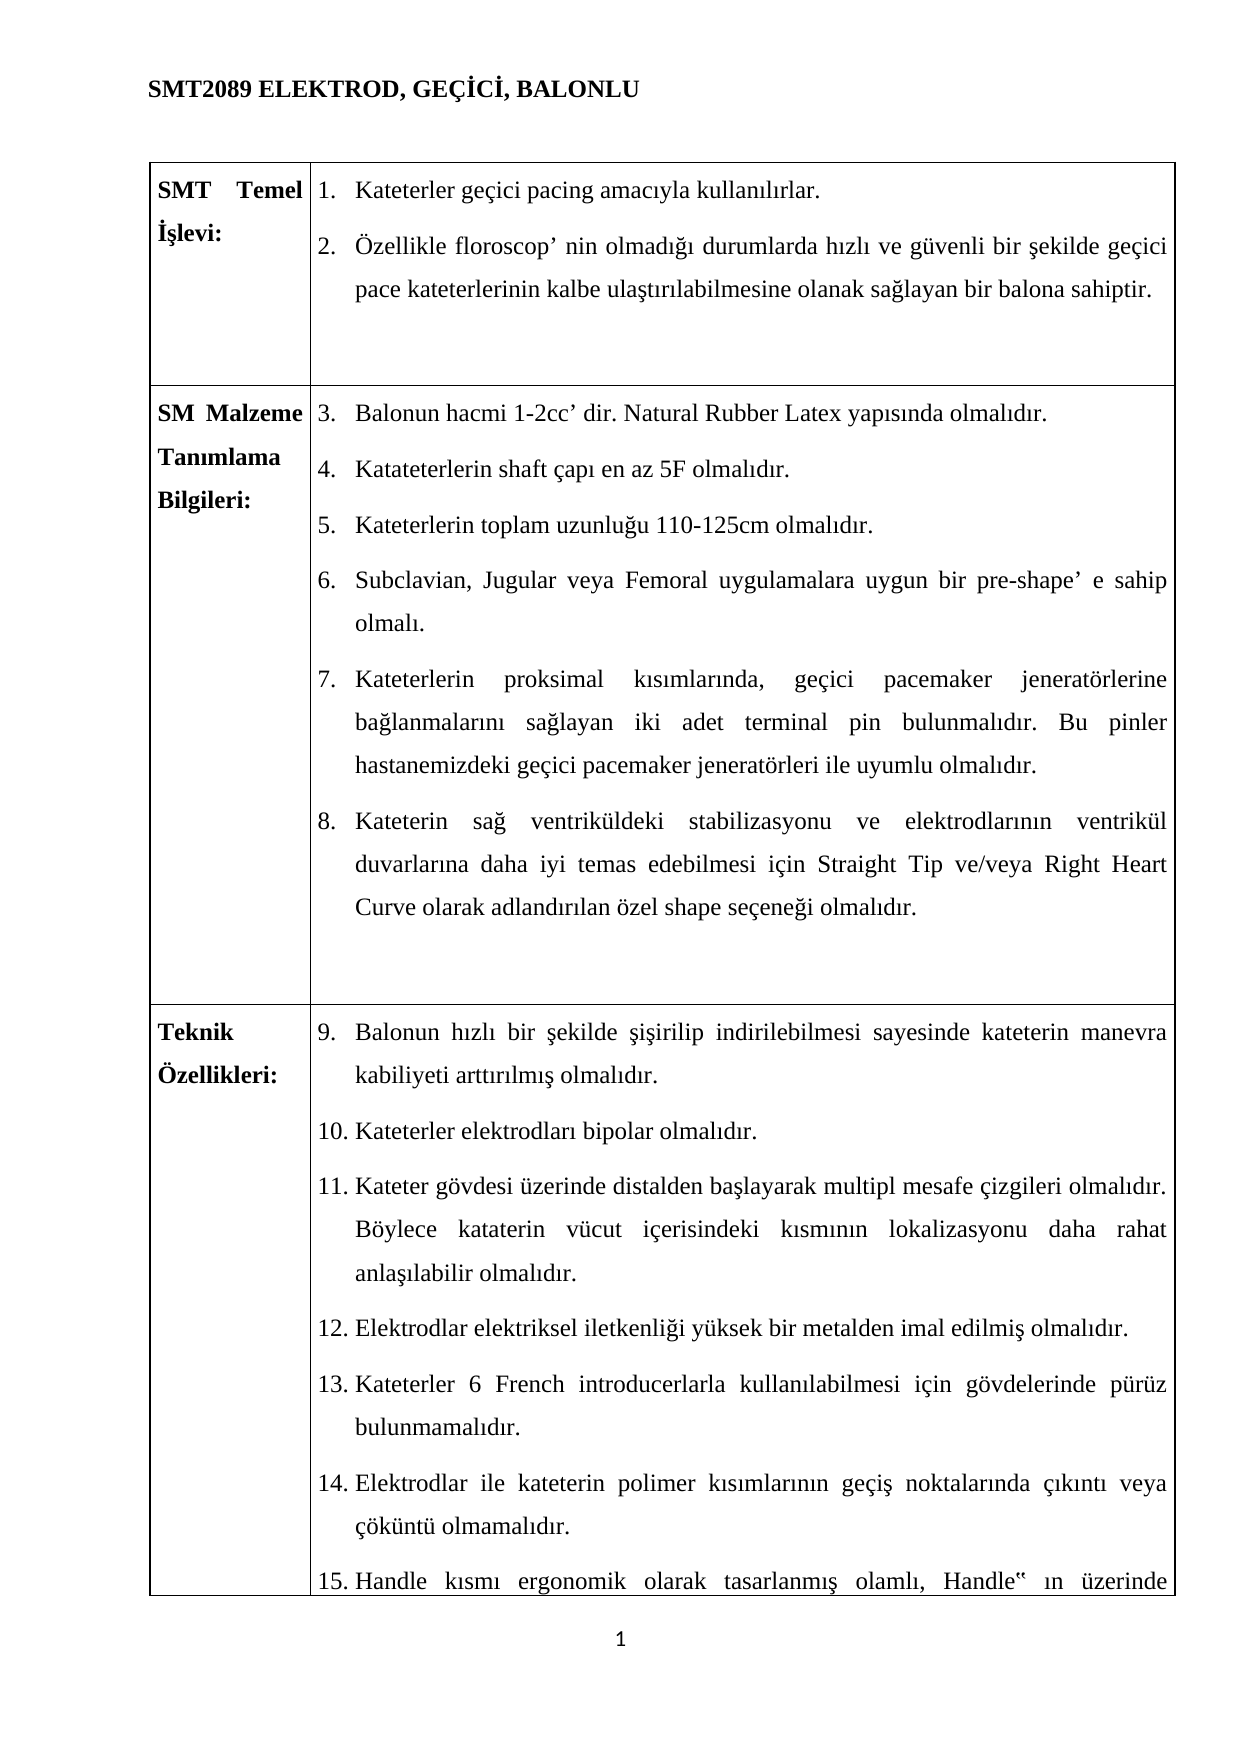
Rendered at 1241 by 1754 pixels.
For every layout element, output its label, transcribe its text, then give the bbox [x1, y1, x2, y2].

table_cell Teknik Özellikleri: [151, 1005, 310, 1595]
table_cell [311, 1005, 1174, 1595]
table_header Kateterler geçici pacing amacıyla kullanılırlar. Özellikle floroscop’ nin olmadığı durumlarda hızlı ve güvenli bir şekilde geçici pace kateterlerinin kalbe ulaştırılabilmesine olanak sağlayan bir balona sahiptir. [311, 163, 1174, 385]
table_cell Balonun hacmi 1-2cc’ dir. Natural Rubber Latex yapısında olmalıdır. Katateterlerin shaft çapı en az 5F olmalıdır. Kateterlerin toplam uzunluğu 110-125cm olmalıdır. Subclavian, Jugular veya Femoral uygulamalara uygun bir pre-shape’ e sahip olmalı. Kateterlerin proksimal kısımlarında, geçici pacemaker jeneratörlerine bağlanmalarını sağlayan iki adet terminal pin bulunmalıdır. Bu pinler hastanemizdeki geçici pacemaker jeneratörleri ile uyumlu olmalıdır. Kateterin sağ ventriküldeki stabilizasyonu ve elektrodlarının ventrikül duvarlarına daha iyi temas edebilmesi için Straight Tip ve/veya Right Heart Curve olarak adlandırılan özel shape seçeneği olmalıdır. [311, 386, 1174, 1003]
table_header SMT Temel İşlevi: [151, 163, 310, 385]
table_cell SM Malzeme Tanımlama Bilgileri: [151, 386, 310, 1003]
